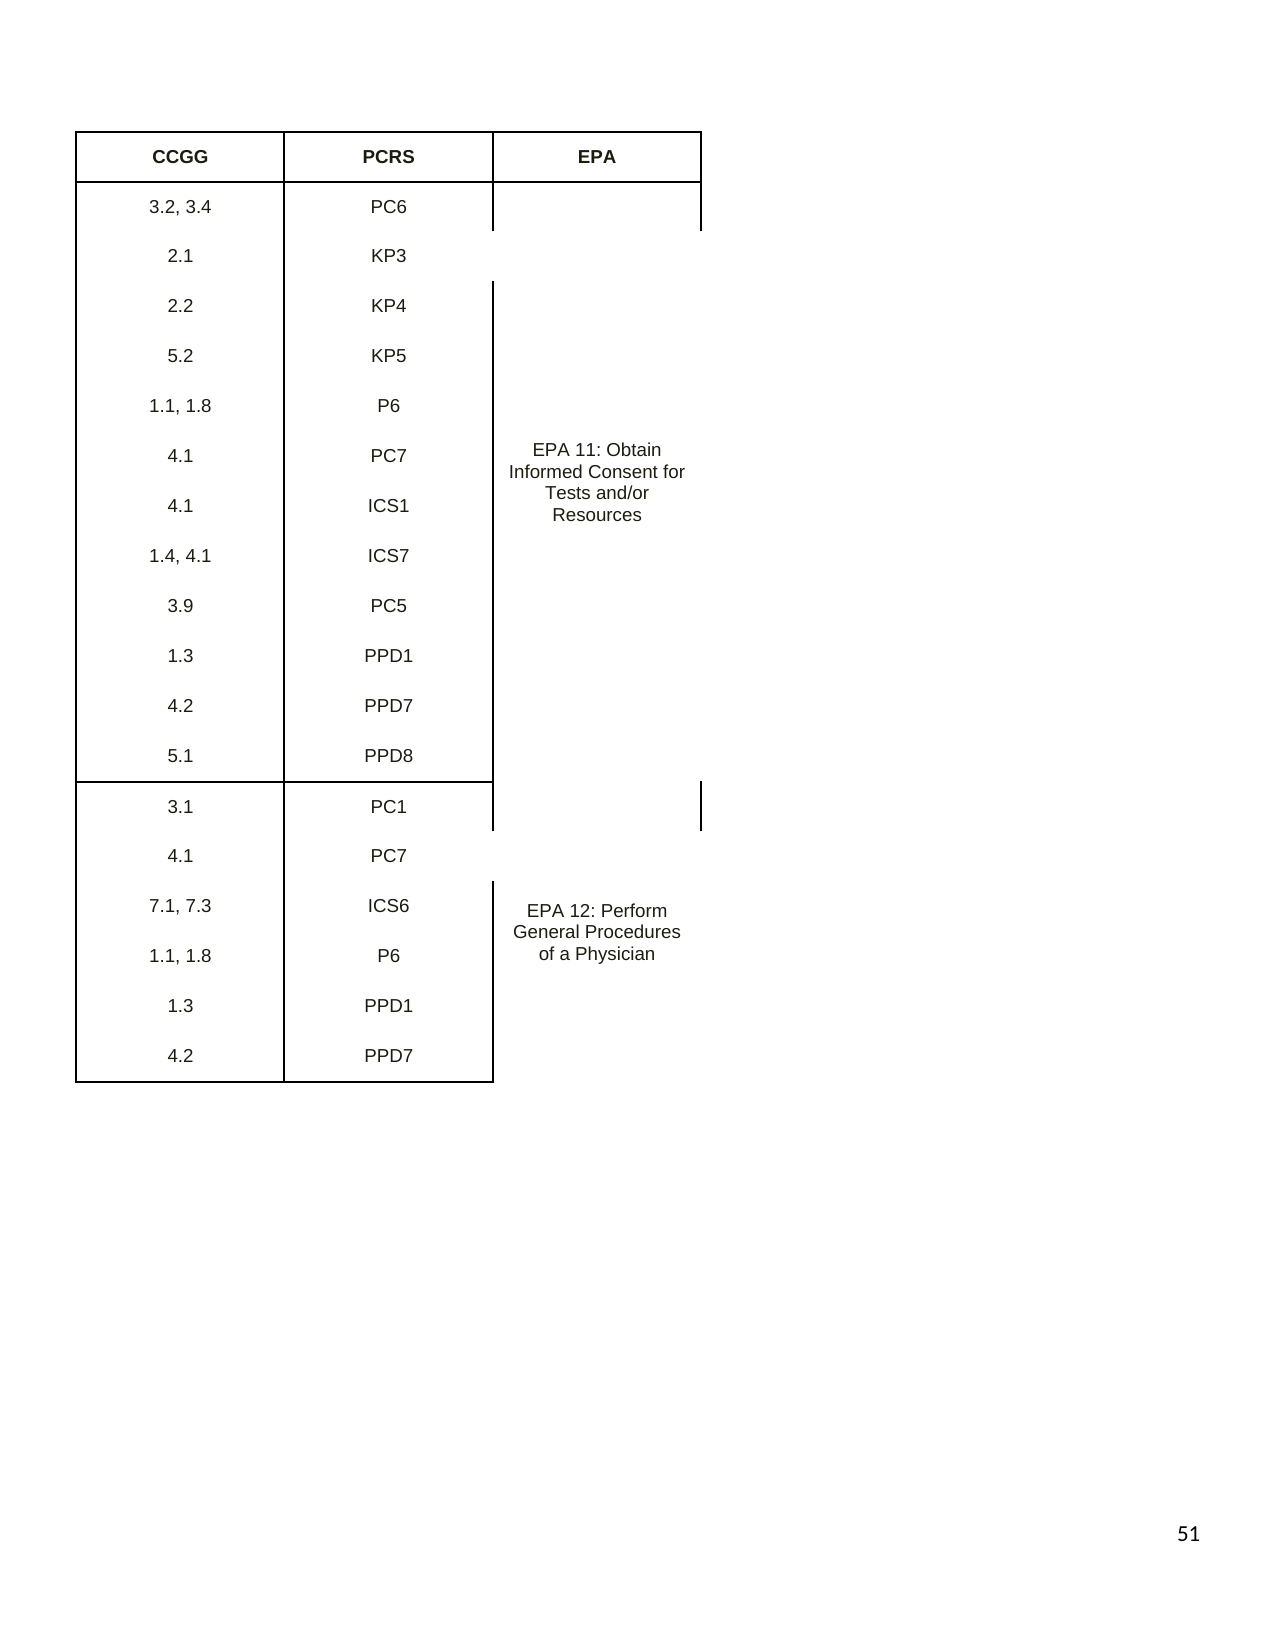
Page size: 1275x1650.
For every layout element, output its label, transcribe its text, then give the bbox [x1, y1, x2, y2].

table_cell 3.1 [77, 783, 283, 831]
table_cell PC7 [285, 831, 493, 881]
table_cell KP4 [285, 281, 492, 331]
table_cell PC6 [285, 183, 492, 231]
table_cell PC7 [285, 431, 492, 481]
table_cell PPD1 [285, 981, 492, 1031]
table_cell 2.1 [77, 231, 283, 281]
table_cell 4.1 [77, 431, 283, 481]
table_cell 5.2 [77, 331, 283, 381]
table_cell ICS1 [285, 481, 492, 531]
table_cell PPD7 [285, 1031, 492, 1081]
table_header PCRS [285, 133, 492, 181]
table_cell 4.2 [77, 1031, 283, 1081]
table_cell ICS7 [285, 531, 492, 581]
table_header EPA [494, 133, 700, 181]
table_cell PPD7 [285, 681, 492, 731]
table_cell 4.1 [77, 481, 283, 531]
table_cell P6 [285, 381, 492, 431]
table_cell PPD8 [285, 731, 492, 781]
table_cell 5.1 [77, 731, 283, 781]
table_cell EPA 11: Obtain Informed Consent for Tests and/or Resources [493, 183, 701, 781]
table_header CCGG [77, 133, 283, 181]
table_cell 3.9 [77, 581, 283, 631]
table_cell PC5 [285, 581, 492, 631]
table_cell PC1 [285, 783, 492, 831]
table_cell 7.1, 7.3 [77, 881, 283, 931]
table_cell KP3 [285, 231, 493, 281]
table_cell 1.3 [77, 631, 283, 681]
table_cell 3.2, 3.4 [77, 183, 283, 231]
table_cell 2.2 [77, 281, 283, 331]
table_cell 1.1, 1.8 [77, 931, 283, 981]
table_cell EPA 12: Perform General Procedures of a Physician [493, 781, 701, 1081]
table_cell 4.1 [77, 831, 283, 881]
table_cell 1.1, 1.8 [77, 381, 283, 431]
table_cell 1.3 [77, 981, 283, 1031]
table_cell KP5 [285, 331, 492, 381]
table_cell 1.4, 4.1 [77, 531, 283, 581]
table_cell PPD1 [285, 631, 492, 681]
table_cell 4.2 [77, 681, 283, 731]
table_cell P6 [285, 931, 492, 981]
table_cell ICS6 [285, 881, 492, 931]
